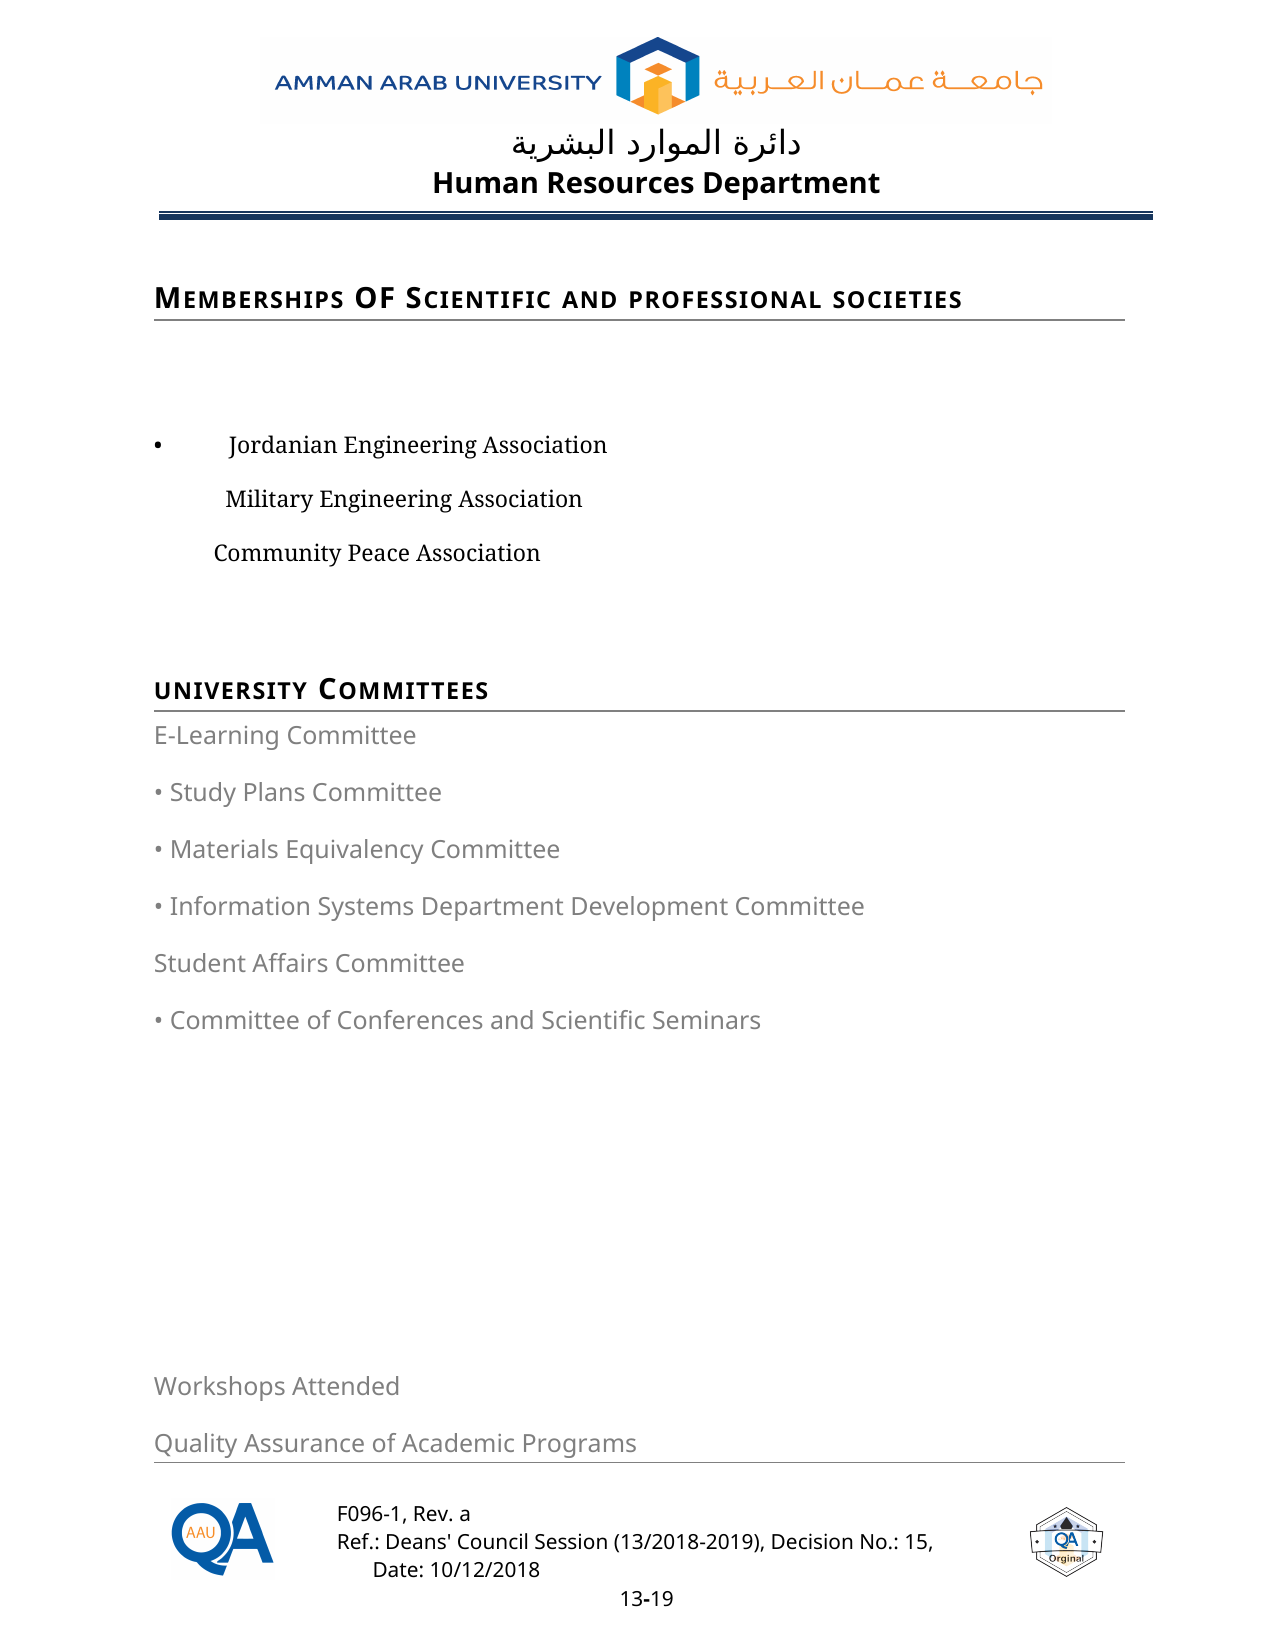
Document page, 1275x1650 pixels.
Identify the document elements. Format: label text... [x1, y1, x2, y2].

picture [260, 37, 1053, 124]
table_cell university Committees [143, 646, 1136, 712]
table_cell • Jordanian Engineering Association Military Engineering Association Community Peace Association [143, 321, 1136, 646]
picture [170, 1498, 276, 1580]
picture [1029, 1504, 1104, 1579]
table_header Memberships OF Scientific and professional societies [143, 254, 1136, 321]
table_cell E-Learning Committee • Study Plans Committee • Materials Equivalency Committee • Information Systems Department Development Committee Student Affairs Committee • Committee of Conferences and Scientific Seminars [143, 712, 1136, 1333]
